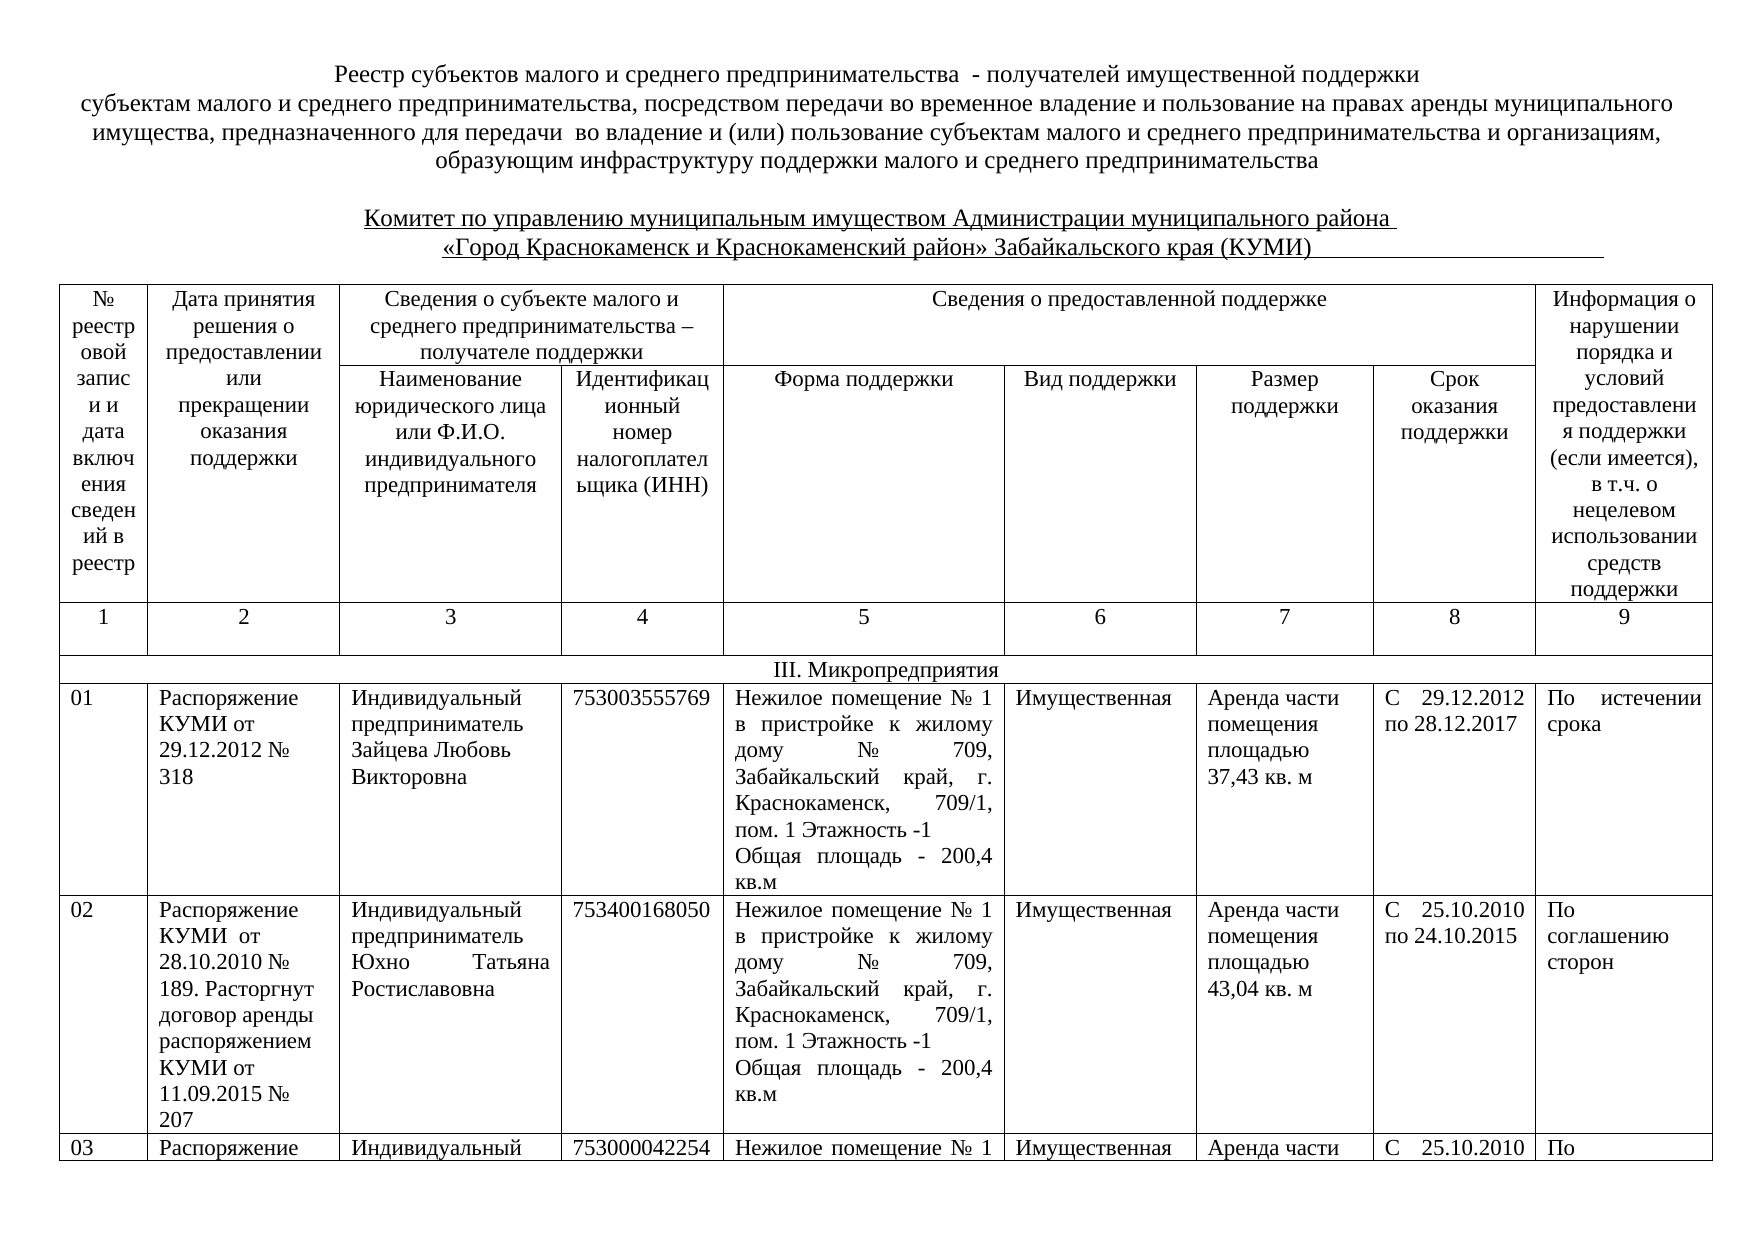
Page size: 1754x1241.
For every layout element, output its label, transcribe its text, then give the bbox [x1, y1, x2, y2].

table_cell III. Микропредприятия [60, 656, 1712, 683]
text Комитет по управлению муниципальным имуществом Администрации муниципального района [59, 203, 1695, 232]
table_cell 1 [60, 603, 147, 655]
table_cell Идентификационный номер налогоплательщика (ИНН) [562, 366, 723, 602]
table_cell Срок оказания поддержки [1374, 366, 1535, 602]
table_cell Форма поддержки [724, 366, 1004, 602]
table_cell Индивидуальный предприниматель Юхно Татьяна Ростиславовна [340, 896, 561, 1133]
table_header Сведения о предоставленной поддержке [724, 285, 1535, 364]
table_cell 753400168050 [562, 896, 723, 1133]
table_header Информация о нарушении порядка и условий предоставления поддержки (если имеется), в т.ч. о нецелевом использовании средств поддержки [1536, 285, 1712, 602]
table_cell Аренда части помещения площадью 43,04 кв. м [1197, 896, 1373, 1133]
table_cell Имущественная [1005, 896, 1196, 1133]
table_cell 3 [340, 603, 561, 655]
table_cell 753003555769 [562, 684, 723, 895]
table_cell Аренда части помещения площадью 37,43 кв. м [1197, 684, 1373, 895]
table_cell Аренда части помещения площадью 45,6 кв. м [1197, 1134, 1373, 1160]
table_cell Наименование юридического лица или Ф.И.О. индивидуального предпринимателя [340, 366, 561, 602]
table_cell 6 [1005, 603, 1196, 655]
table_cell 5 [724, 603, 1004, 655]
table_cell 9 [1536, 603, 1712, 655]
table_cell Распоряжение КУМИ от 28.10.2010 № 189. Расторгнут договор аренды распоряжением КУМИ от 11.09.2015 № 207 [148, 896, 339, 1133]
table_cell Распоряжение КУМИ от 29.12.2012 № 318 [148, 684, 339, 895]
table_cell 2 [148, 603, 339, 655]
text «Город Краснокаменск и Краснокаменский район» Забайкальского края (КУМИ) [59, 232, 1695, 260]
table_cell Нежилое помещение № 1 в пристройке к жилому дому № 709, Забайкальский край, г. Краснокаменск, 709/1, пом. 1 Этажность -1 Общая площадь - 200,4 кв.м [724, 684, 1004, 895]
table_cell Имущественная [1005, 684, 1196, 895]
table_cell Индивидуальный предприниматель Зайцева Любовь Викторовна [340, 684, 561, 895]
table_cell Размер поддержки [1197, 366, 1373, 602]
table_cell 01 [60, 684, 147, 895]
table_cell По соглашению сторон [1536, 1134, 1712, 1160]
table_cell С 29.12.2012 по 28.12.2017 [1374, 684, 1535, 895]
table_header Дата принятия решения о предоставлении или прекращении оказания поддержки [148, 285, 339, 602]
table_cell По истечении срока [1536, 684, 1712, 895]
text субъектам малого и среднего предпринимательства, посредством передачи во временное владение и пользование на правах аренды муниципального имущества, предназначенного для передачи во владение и (или) пользование субъектам малого и среднего предпринимательства и организациям, образующим инфраструктуру поддержки малого и среднего предпринимательства [59, 88, 1695, 174]
table_cell По соглашению сторон [1536, 896, 1712, 1133]
table_header Сведения о субъекте малого и среднего предпринимательства – получателе поддержки [340, 285, 723, 364]
table_cell С 25.10.2010 по 24.10.2015 [1374, 1134, 1535, 1160]
table_cell Вид поддержки [1005, 366, 1196, 602]
table_header № реестровой записи и дата включения сведений в реестр [60, 285, 147, 602]
table_cell 02 [60, 896, 147, 1133]
table_cell Имущественная [1005, 1134, 1196, 1160]
table_cell Индивидуальный предприниматель Корелова Валентина Владимировна [340, 1134, 561, 1160]
table_cell Нежилое помещение № 1 в пристройке к жилому дому № 709, Забайкальский край, г. Краснокаменск, 709/1, пом. 1 Этажность -1 Общая площадь - 200,4 кв.м [724, 896, 1004, 1133]
table_cell 4 [562, 603, 723, 655]
table_cell С 25.10.2010 по 24.10.2015 [1374, 896, 1535, 1133]
table_cell 03 [60, 1134, 147, 1160]
table_cell 7 [1197, 603, 1373, 655]
text Реестр субъектов малого и среднего предпринимательства - получателей имущественной поддержки [59, 59, 1695, 88]
table_cell 8 [1374, 603, 1535, 655]
table_cell 753000042254 [562, 1134, 723, 1160]
